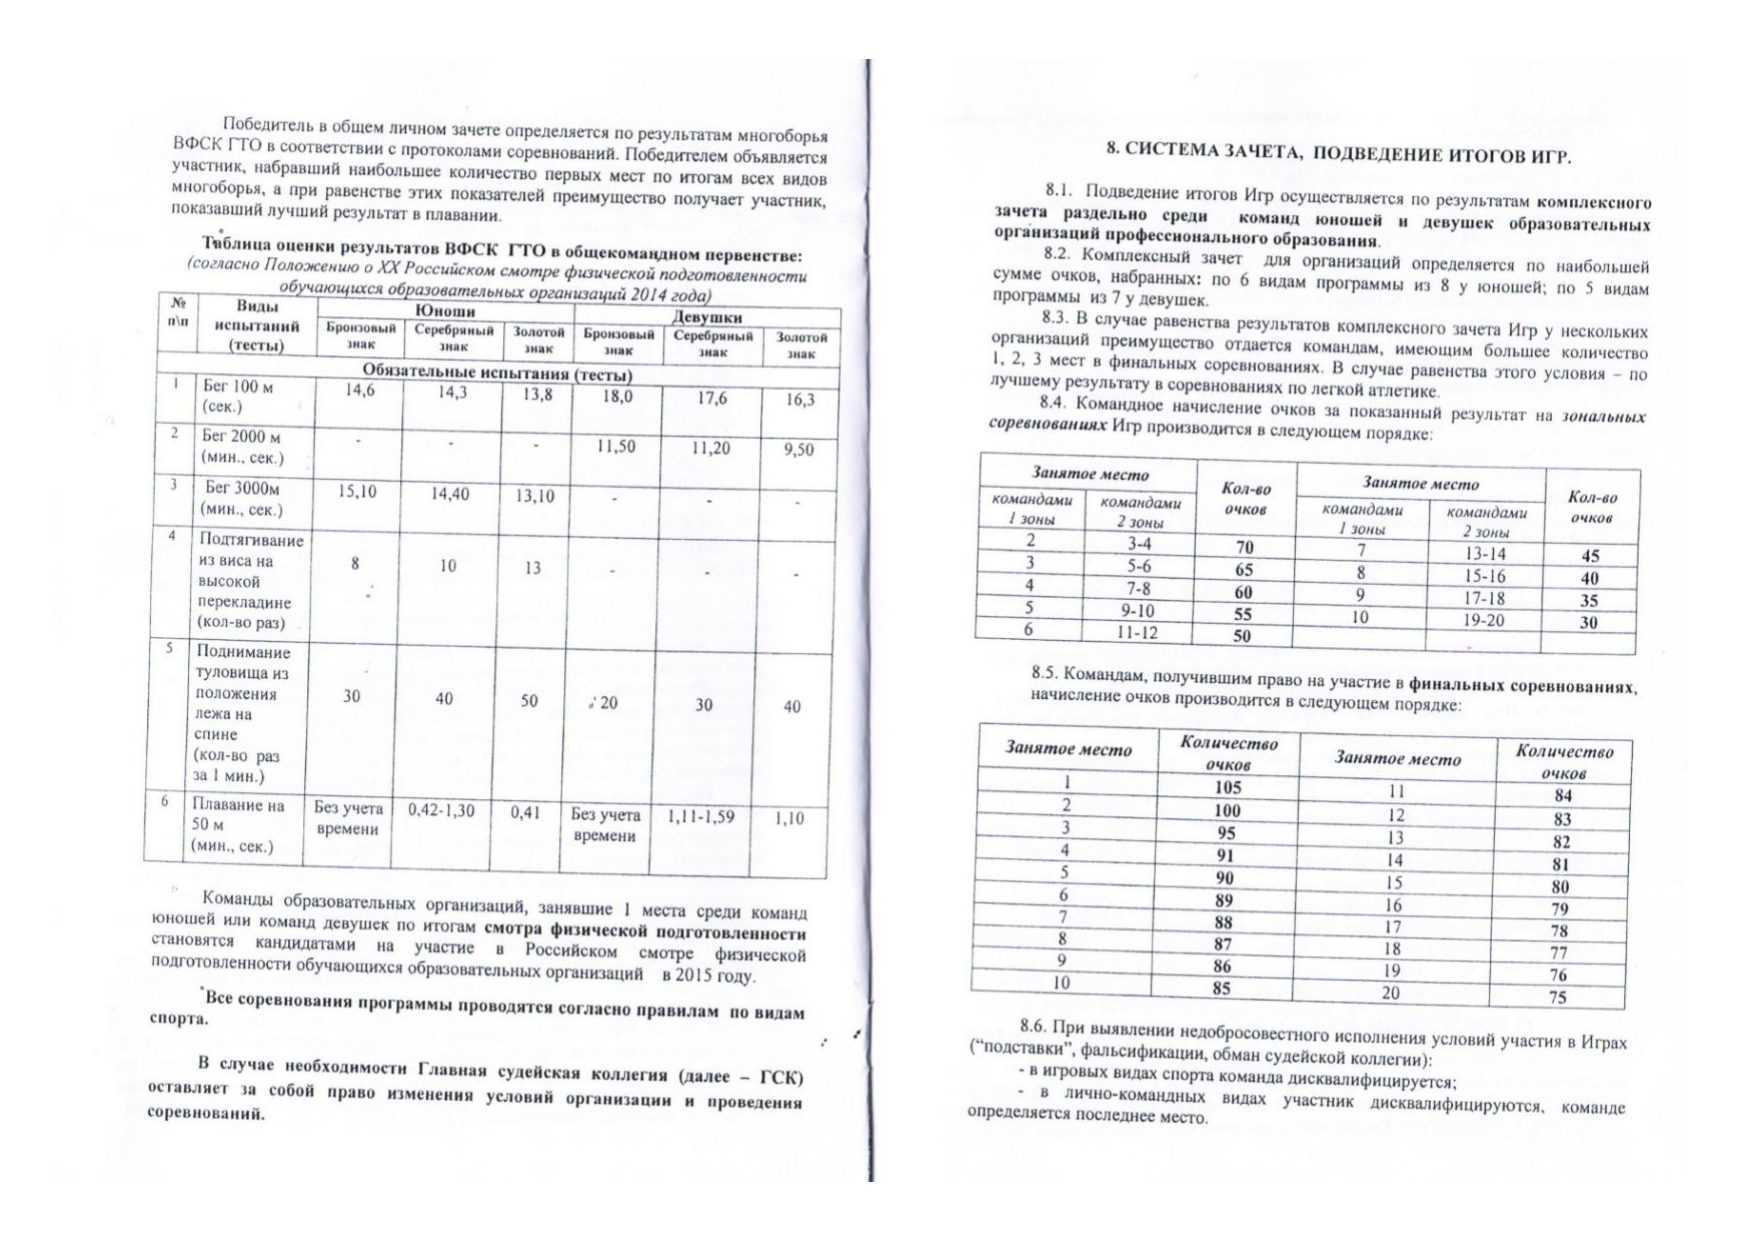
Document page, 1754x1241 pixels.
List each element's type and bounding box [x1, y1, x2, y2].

picture [51, 59, 1688, 1182]
